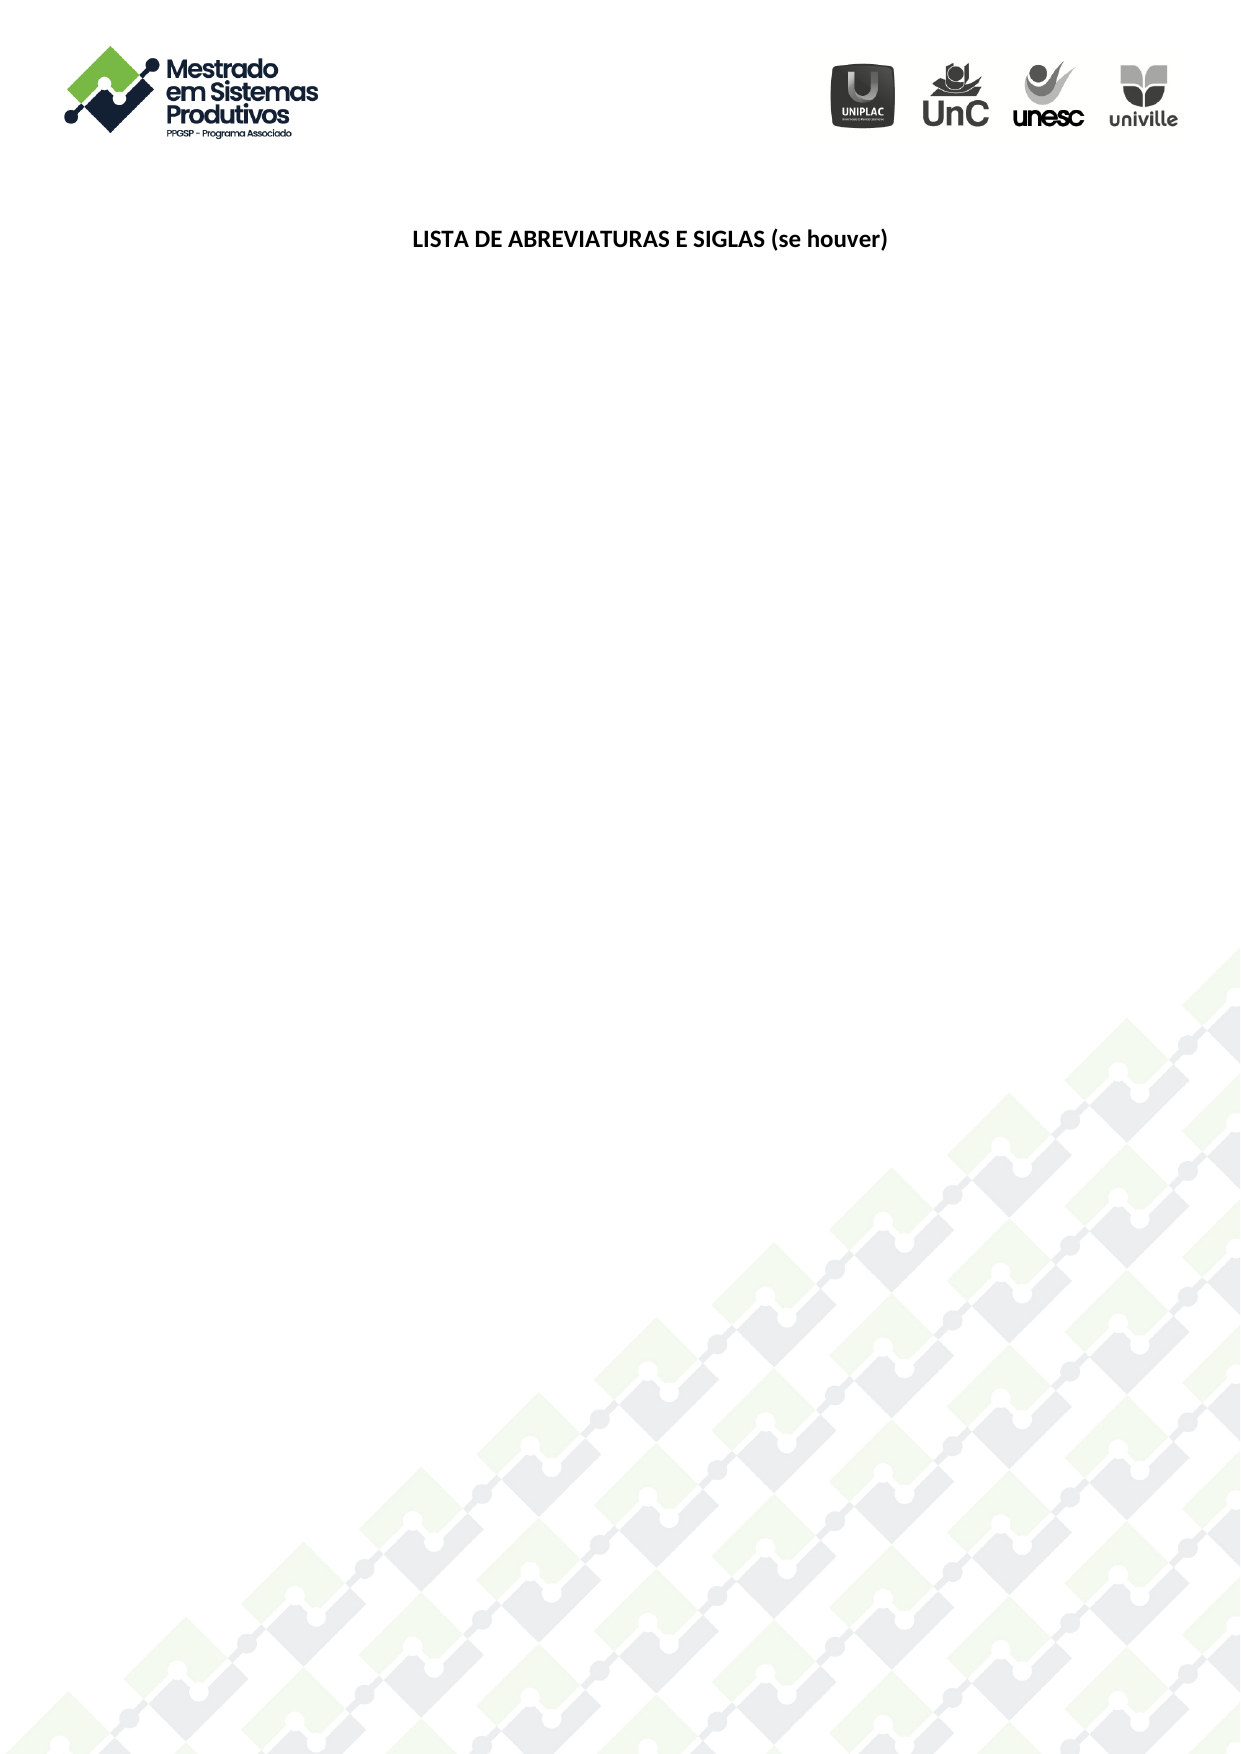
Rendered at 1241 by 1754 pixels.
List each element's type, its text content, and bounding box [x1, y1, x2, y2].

picture [2, 0, 1241, 1754]
text LISTA DE ABREVIATURAS E SIGLAS (se houver) [177, 223, 1122, 253]
